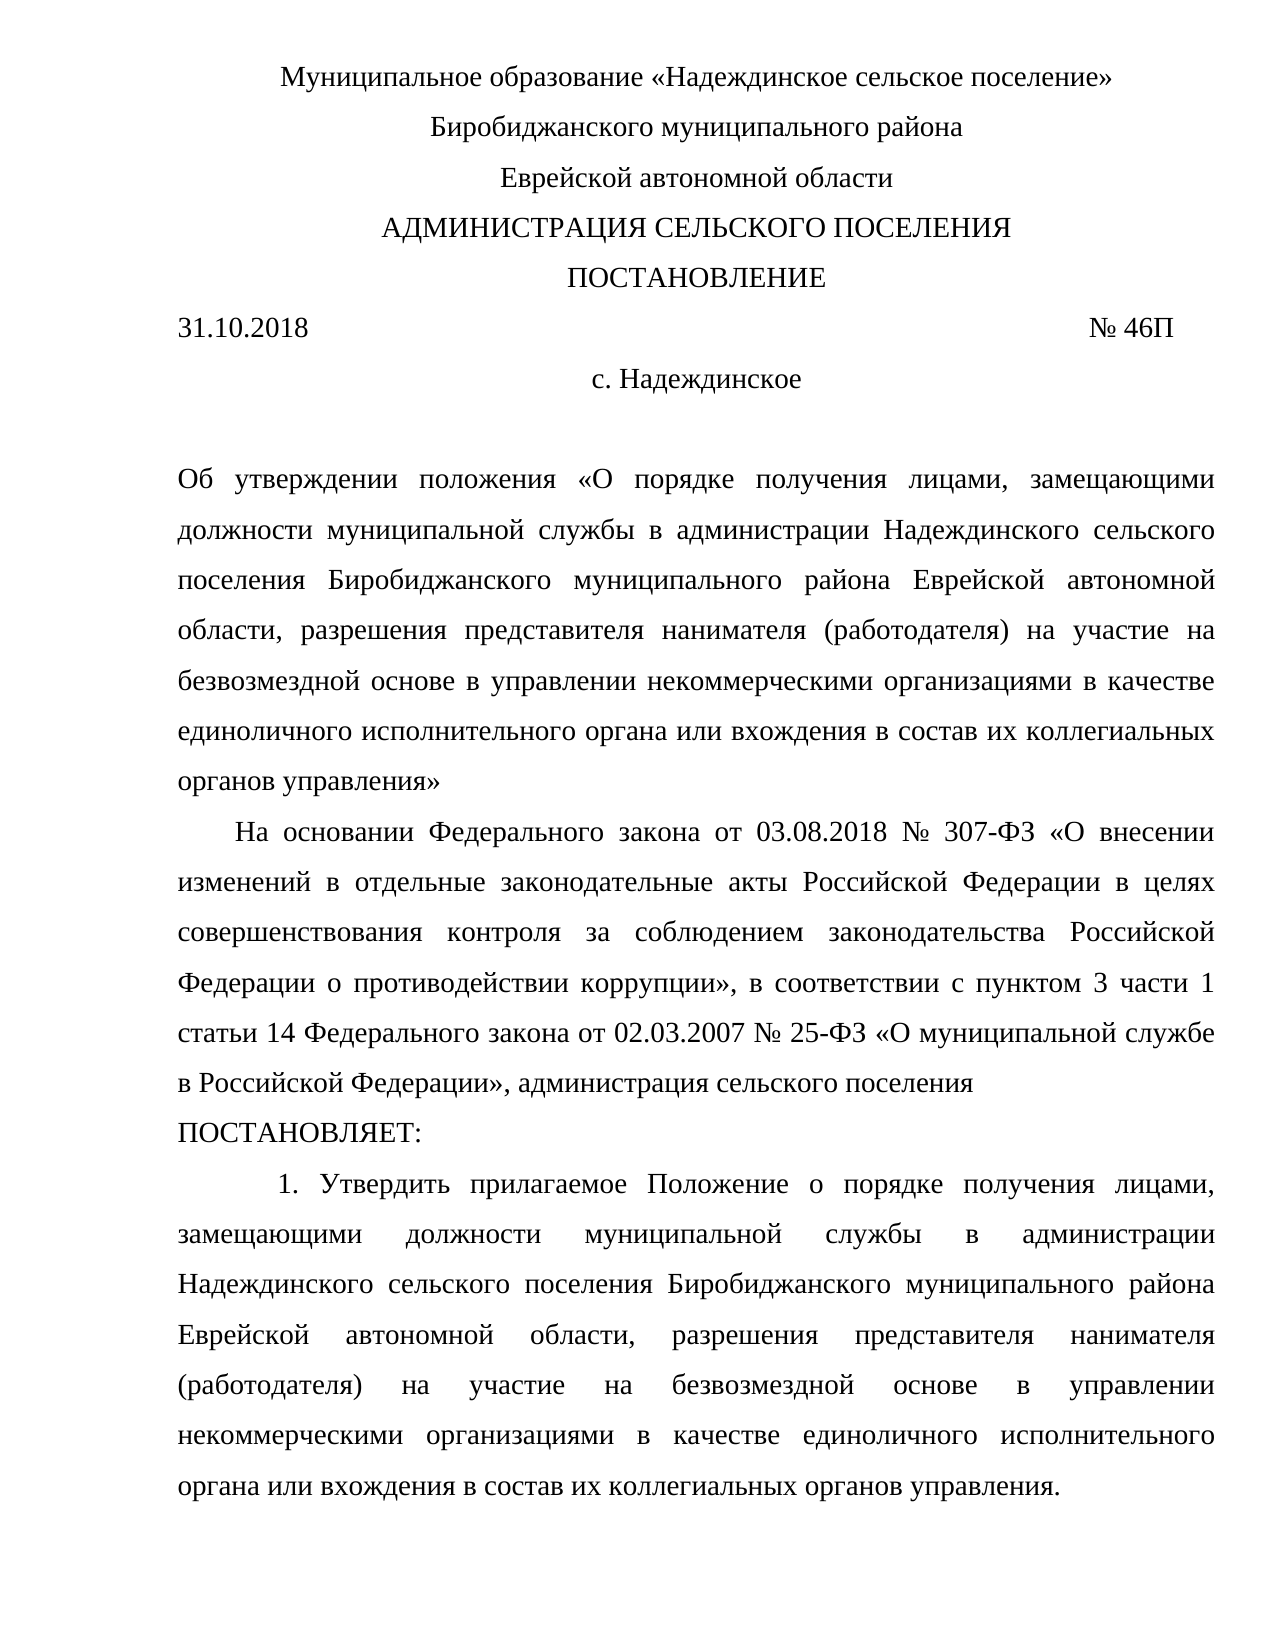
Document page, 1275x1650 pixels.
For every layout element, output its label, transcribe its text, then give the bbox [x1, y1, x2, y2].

text Биробиджанского муниципального района [177, 109, 1216, 143]
text 31.10.2018 № 46П [177, 311, 1216, 344]
text ПОСТАНОВЛЕНИЕ [177, 260, 1216, 294]
text с. Надеждинское [177, 361, 1216, 394]
text 1. Утвердить прилагаемое Положение о порядке получения лицами, замещающими должности муниципальной службы в администрации Надеждинского сельского поселения Биробиджанского муниципального района Еврейской автономной области, разрешения представителя нанимателя (работодателя) на участие на безвозмездной основе в управлении некоммерческими организациями в качестве единоличного исполнительного органа или вхождения в состав их коллегиальных органов управления. [177, 1166, 1216, 1501]
text Муниципальное образование «Надеждинское сельское поселение» [177, 59, 1216, 93]
text ПОСТАНОВЛЯЕТ: [177, 1116, 1216, 1149]
text Еврейской автономной области [177, 160, 1216, 193]
text АДМИНИСТРАЦИЯ СЕЛЬСКОГО ПОСЕЛЕНИЯ [177, 210, 1216, 243]
subtitle Об утверждении положения «О порядке получения лицами, замещающими должности муниципальной службы в администрации Надеждинского сельского поселения Биробиджанского муниципального района Еврейской автономной области, разрешения представителя нанимателя (работодателя) на участие на безвозмездной основе в управлении некоммерческими организациями в качестве единоличного исполнительного органа или вхождения в состав их коллегиальных органов управления» [177, 462, 1216, 797]
text На основании Федерального закона от 03.08.2018 № 307-ФЗ «О внесении изменений в отдельные законодательные акты Российской Федерации в целях совершенствования контроля за соблюдением законодательства Российской Федерации о противодействии коррупции», в соответствии с пунктом 3 части 1 статьи 14 Федерального закона от 02.03.2007 № 25-ФЗ «О муниципальной службе в Российской Федерации», администрация сельского поселения [177, 814, 1216, 1099]
